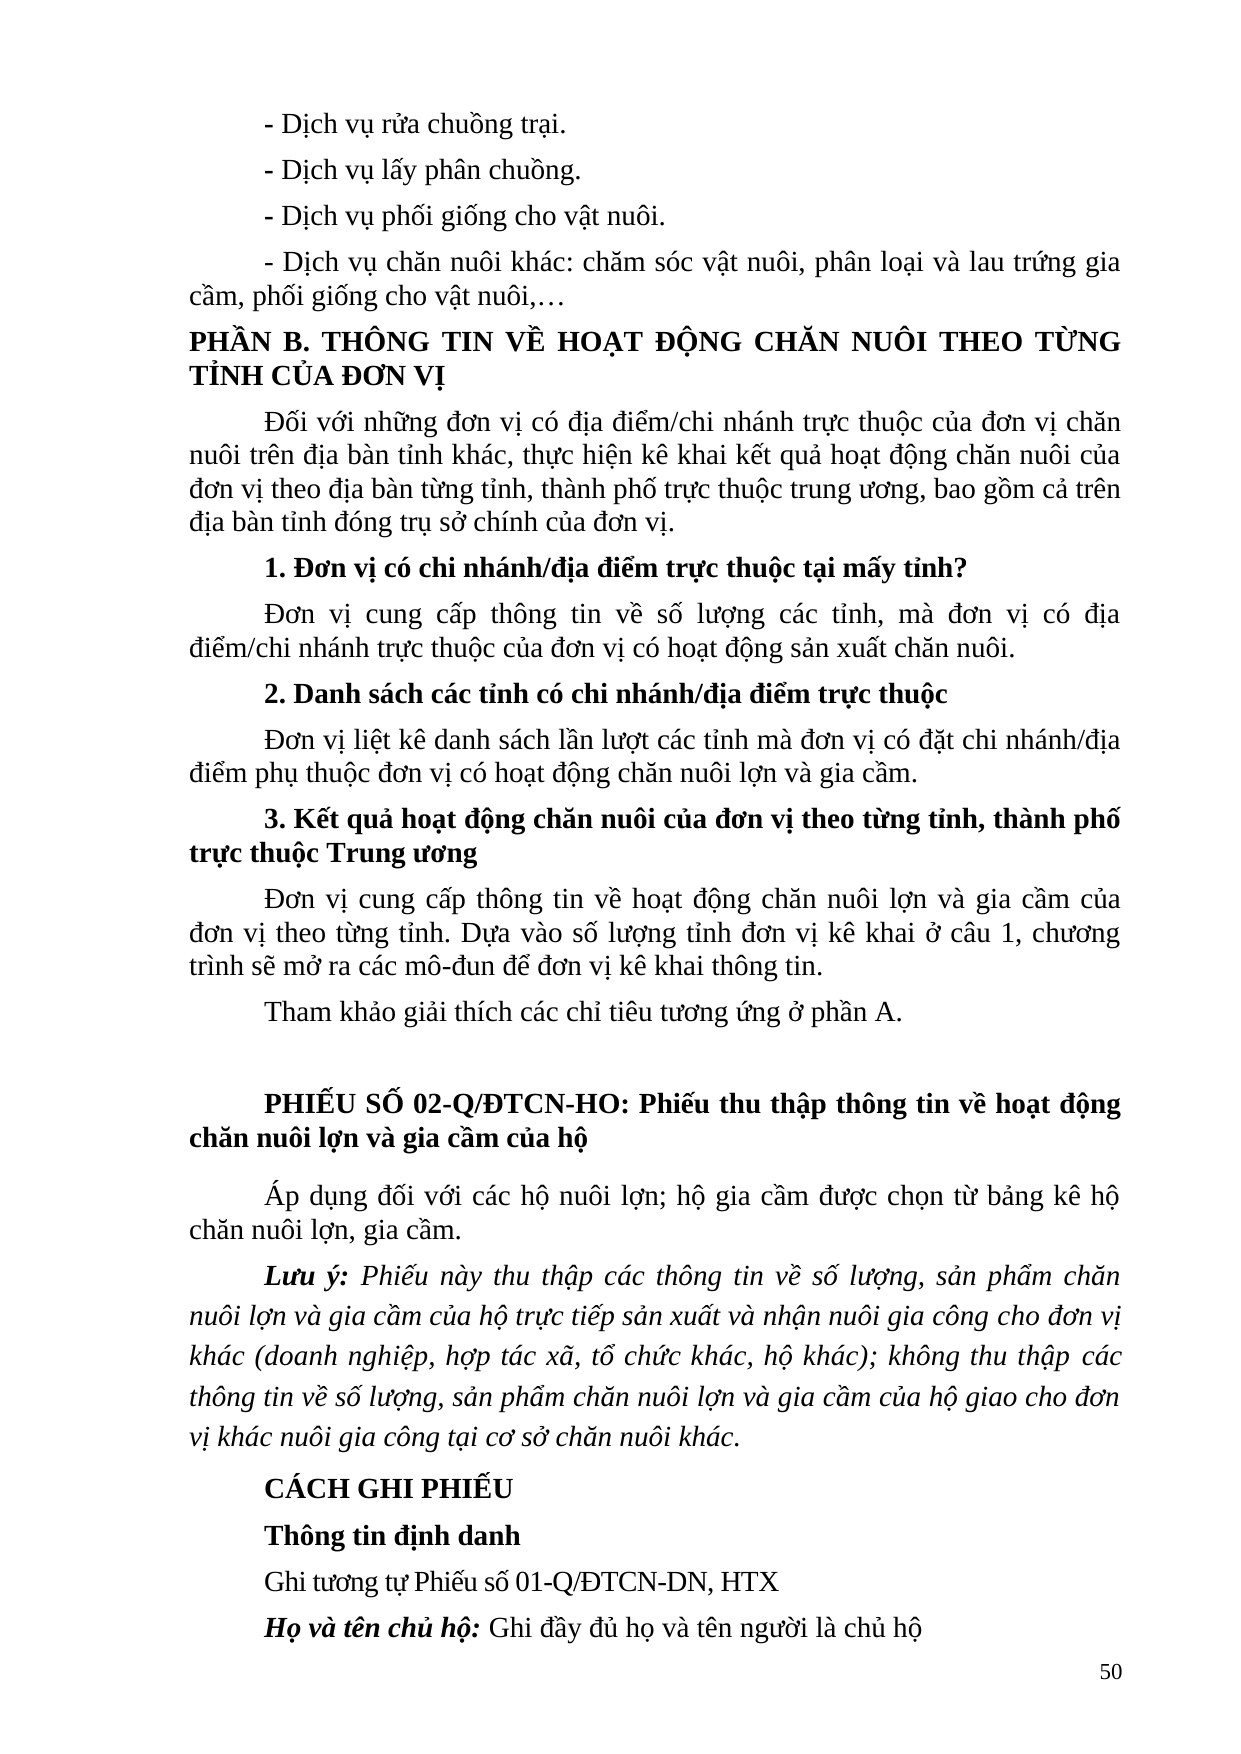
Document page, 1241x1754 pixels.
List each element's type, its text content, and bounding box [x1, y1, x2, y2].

text Lưu ý: Phiếu này thu thập các thông tin về số lượng, sản phẩm chăn nuôi lợn và gia cầm của hộ trực tiếp sản xuất và nhận nuôi gia công cho đơn vị khác (doanh nghiệp, hợp tác xã, tổ chức khác, hộ khác); không thu thập các thông tin về số lượng, sản phẩm chăn nuôi lợn và gia cầm của hộ giao cho đơn vị khác nuôi gia công tại cơ sở chăn nuôi khác. [189, 1258, 1122, 1452]
text CÁCH GHI PHIẾU [189, 1472, 1122, 1505]
text Ghi tương tự Phiếu số 01-Q/ĐTCN-DN, HTX [189, 1564, 1122, 1597]
text 3. Kết quả hoạt động chăn nuôi của đơn vị theo từng tỉnh, thành phố trực thuộc Trung ương [189, 802, 1122, 869]
text Đơn vị cung cấp thông tin về hoạt động chăn nuôi lợn và gia cầm của đơn vị theo từng tỉnh. Dựa vào số lượng tỉnh đơn vị kê khai ở câu 1, chương trình sẽ mở ra các mô-đun để đơn vị kê khai thông tin. [189, 881, 1122, 982]
text - Dịch vụ phối giống cho vật nuôi. [189, 198, 1122, 232]
text PHẦN B. THÔNG TIN VỀ HOẠT ĐỘNG CHĂN NUÔI THEO TỪNG TỈNH CỦA ĐƠN VỊ [189, 324, 1122, 391]
text - Dịch vụ rửa chuồng trại. [189, 106, 1122, 140]
text Thông tin định danh [189, 1518, 1122, 1551]
text 1. Đơn vị có chi nhánh/địa điểm trực thuộc tại mấy tỉnh? [189, 550, 1122, 584]
text Tham khảo giải thích các chỉ tiêu tương ứng ở phần A. [189, 994, 1122, 1028]
text Đối với những đơn vị có địa điểm/chi nhánh trực thuộc của đơn vị chăn nuôi trên địa bàn tỉnh khác, thực hiện kê khai kết quả hoạt động chăn nuôi của đơn vị theo địa bàn từng tỉnh, thành phố trực thuộc trung ương, bao gồm cả trên địa bàn tỉnh đóng trụ sở chính của đơn vị. [189, 404, 1122, 538]
text Đơn vị cung cấp thông tin về số lượng các tỉnh, mà đơn vị có địa điểm/chi nhánh trực thuộc của đơn vị có hoạt động sản xuất chăn nuôi. [189, 596, 1122, 663]
text PHIẾU SỐ 02-Q/ĐTCN-HO: Phiếu thu thập thông tin về hoạt động chăn nuôi lợn và gia cầm của hộ [189, 1086, 1122, 1153]
text - Dịch vụ chăn nuôi khác: chăm sóc vật nuôi, phân loại và lau trứng gia cầm, phối giống cho vật nuôi,… [189, 244, 1122, 312]
text Họ và tên chủ hộ: Ghi đầy đủ họ và tên người là chủ hộ [189, 1610, 1122, 1643]
text Áp dụng đối với các hộ nuôi lợn; hộ gia cầm được chọn từ bảng kê hộ chăn nuôi lợn, gia cầm. [189, 1178, 1122, 1246]
text 2. Danh sách các tỉnh có chi nhánh/địa điểm trực thuộc [189, 676, 1122, 709]
text - Dịch vụ lấy phân chuồng. [189, 152, 1122, 186]
text Đơn vị liệt kê danh sách lần lượt các tỉnh mà đơn vị có đặt chi nhánh/địa điểm phụ thuộc đơn vị có hoạt động chăn nuôi lợn và gia cầm. [189, 722, 1122, 789]
